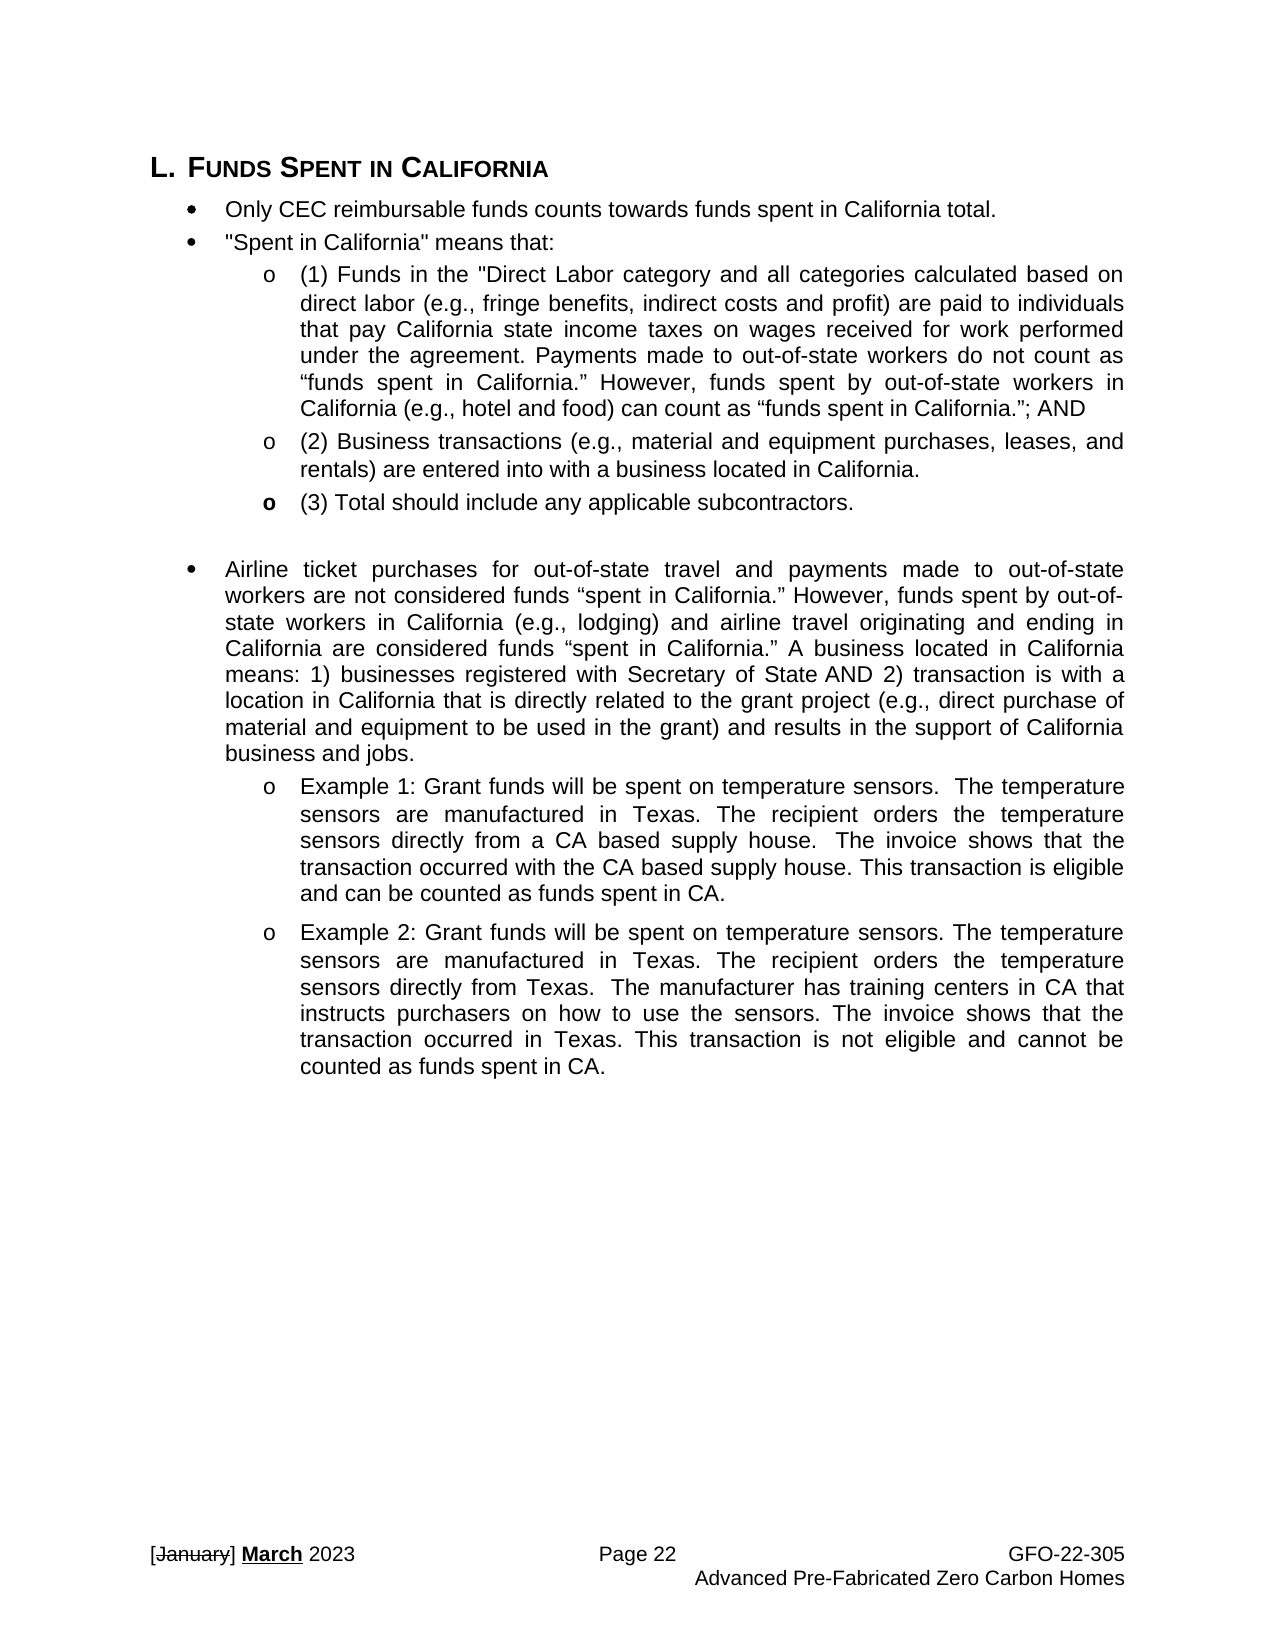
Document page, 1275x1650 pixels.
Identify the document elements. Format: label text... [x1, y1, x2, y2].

list Example 2: Grant funds will be spent on temperature sensors. The temperature sensors are manufactured in Texas. The recipient orders the temperature sensors directly from Texas. The manufacturer has training centers in CA that instructs purchasers on how to use the sensors. The invoice shows that the transaction occurred in Texas. This transaction is not eligible and cannot be counted as funds spent in CA. [262, 919, 1125, 1079]
list (2) Business transactions (e.g., material and equipment purchases, leases, and rentals) are entered into with a business located in California. [262, 428, 1125, 482]
list Only CEC reimbursable funds counts towards funds spent in California total. [187, 196, 1125, 222]
list Funds Spent in California [150, 150, 1125, 183]
list (3) Total should include any applicable subcontractors. [262, 488, 1125, 517]
list "Spent in California" means that: [187, 229, 1125, 255]
list Example 1: Grant funds will be spent on temperature sensors. The temperature sensors are manufactured in Texas. The recipient orders the temperature sensors directly from a CA based supply house. The invoice shows that the transaction occurred with the CA based supply house. This transaction is eligible and can be counted as funds spent in CA. [262, 773, 1125, 907]
list (1) Funds in the "Direct Labor category and all categories calculated based on direct labor (e.g., fringe benefits, indirect costs and profit) are paid to individuals that pay California state income taxes on wages received for work performed under the agreement. Payments made to out-of-state workers do not count as “funds spent in California.” However, funds spent by out-of-state workers in California (e.g., hotel and food) can count as “funds spent in California.”; AND [262, 261, 1125, 421]
list Airline ticket purchases for out-of-state travel and payments made to out-of-state workers are not considered funds “spent in California.” However, funds spent by out-of-state workers in California (e.g., lodging) and airline travel originating and ending in California are considered funds “spent in California.” A business located in California means: 1) businesses registered with Secretary of State AND 2) transaction is with a location in California that is directly related to the grant project (e.g., direct purchase of material and equipment to be used in the grant) and results in the support of California business and jobs. [187, 556, 1125, 767]
